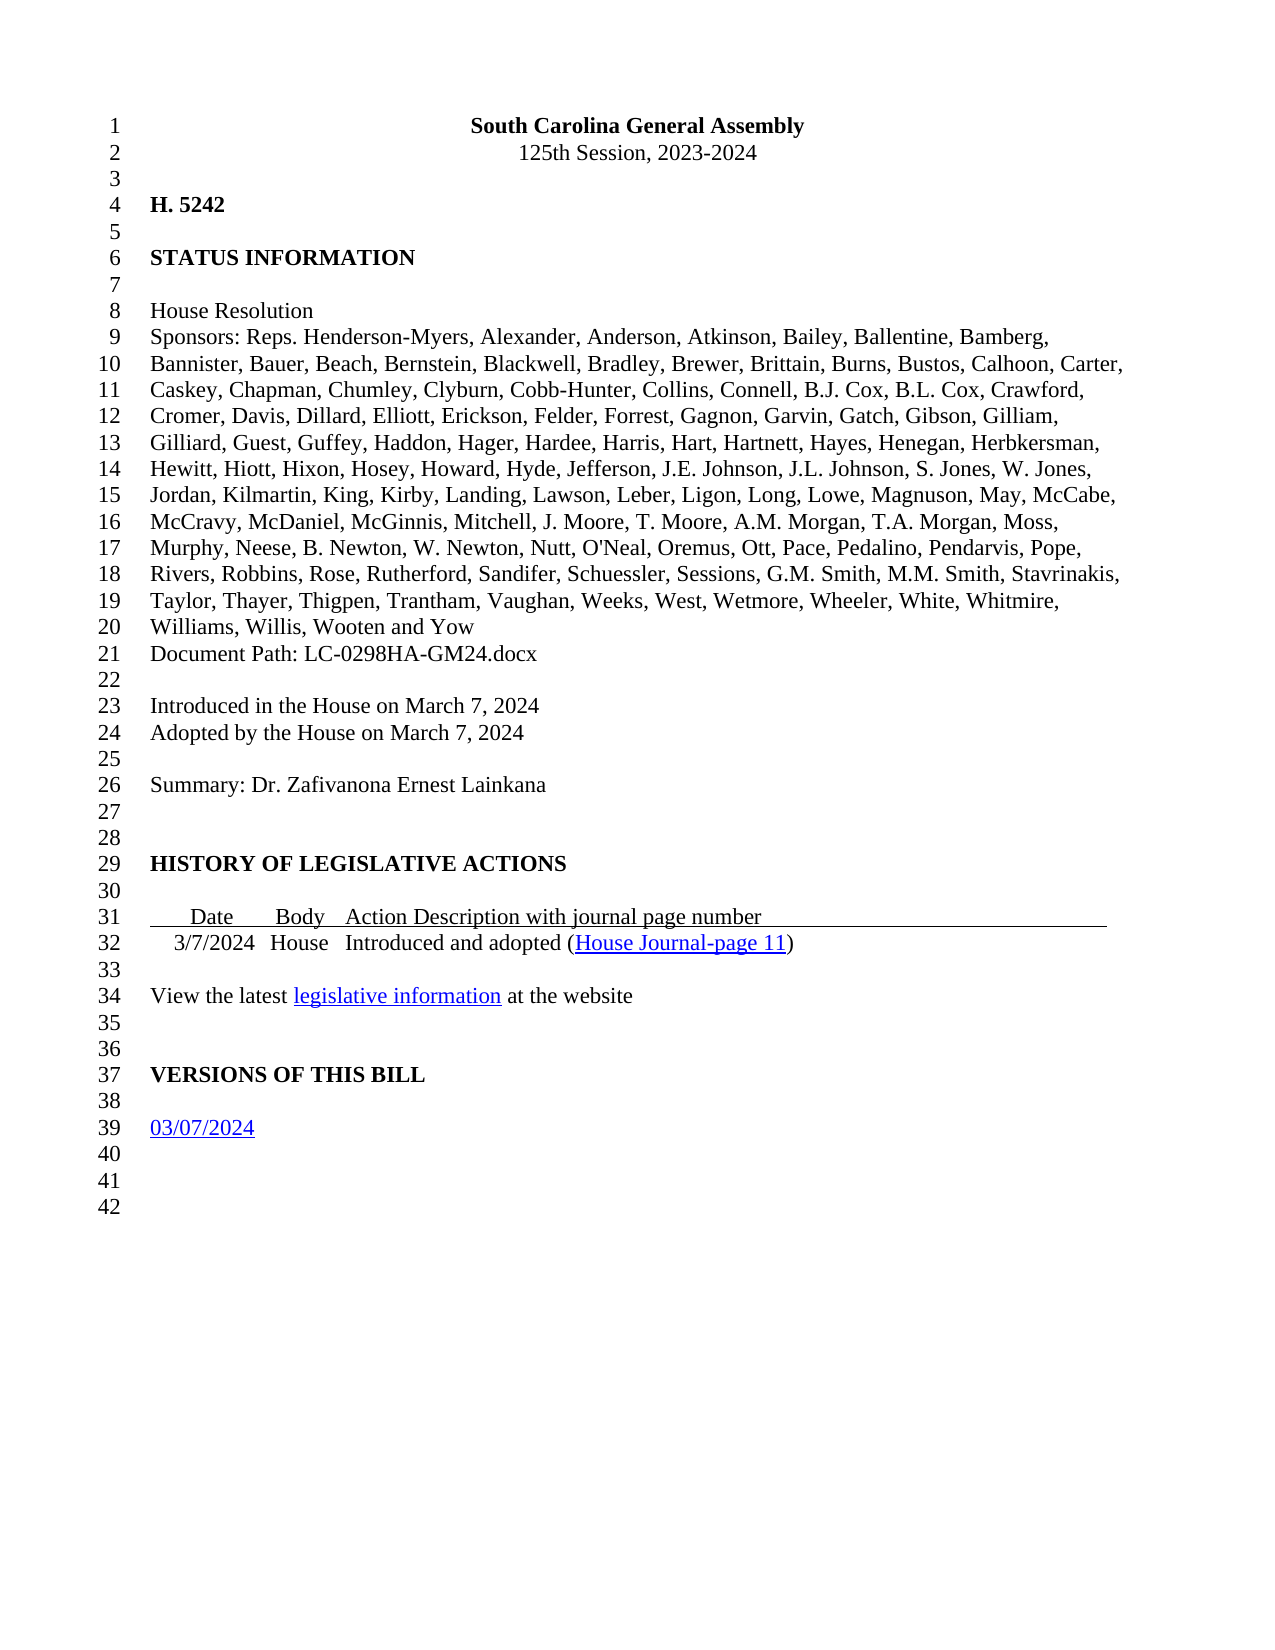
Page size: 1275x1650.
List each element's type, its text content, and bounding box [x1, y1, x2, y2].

text 03/07/2024 [150, 1114, 1125, 1140]
text 125th Session, 2023-2024 [150, 139, 1125, 165]
text South Carolina General Assembly [150, 112, 1125, 139]
text H. 5242 [150, 192, 1125, 218]
text 3/7/2024 House Introduced and adopted (House Journal-page 11) [150, 929, 1125, 956]
text Sponsors: Reps. Henderson-Myers, Alexander, Anderson, Atkinson, Bailey, Ballentine, Bamberg, Bannister, Bauer, Beach, Bernstein, Blackwell, Bradley, Brewer, Brittain, Burns, Bustos, Calhoon, Carter, Caskey, Chapman, Chumley, Clyburn, Cobb-Hunter, Collins, Connell, B.J. Cox, B.L. Cox, Crawford, Cromer, Davis, Dillard, Elliott, Erickson, Felder, Forrest, Gagnon, Garvin, Gatch, Gibson, Gilliam, Gilliard, Guest, Guffey, Haddon, Hager, Hardee, Harris, Hart, Hartnett, Hayes, Henegan, Herbkersman, Hewitt, Hiott, Hixon, Hosey, Howard, Hyde, Jefferson, J.E. Johnson, J.L. Johnson, S. Jones, W. Jones, Jordan, Kilmartin, King, Kirby, Landing, Lawson, Leber, Ligon, Long, Lowe, Magnuson, May, McCabe, McCravy, McDaniel, McGinnis, Mitchell, J. Moore, T. Moore, A.M. Morgan, T.A. Morgan, Moss, Murphy, Neese, B. Newton, W. Newton, Nutt, O'Neal, Oremus, Ott, Pace, Pedalino, Pendarvis, Pope, Rivers, Robbins, Rose, Rutherford, Sandifer, Schuessler, Sessions, G.M. Smith, M.M. Smith, Stavrinakis, Taylor, Thayer, Thigpen, Trantham, Vaughan, Weeks, West, Wetmore, Wheeler, White, Whitmire, Williams, Willis, Wooten and Yow [150, 323, 1125, 639]
text House Resolution [150, 297, 1125, 323]
text VERSIONS OF THIS BILL [150, 1061, 1125, 1088]
text Date Body Action Description with journal page number [150, 903, 1125, 929]
text Summary: Dr. Zafivanona Ernest Lainkana [150, 771, 1125, 798]
text View the latest legislative information at the website [150, 982, 1125, 1008]
text STATUS INFORMATION [150, 244, 1125, 271]
text Document Path: LC-0298HA-GM24.docx [150, 639, 1125, 666]
text HISTORY OF LEGISLATIVE ACTIONS [150, 850, 1125, 877]
text Introduced in the House on March 7, 2024 [150, 692, 1125, 719]
text Adopted by the House on March 7, 2024 [150, 719, 1125, 745]
